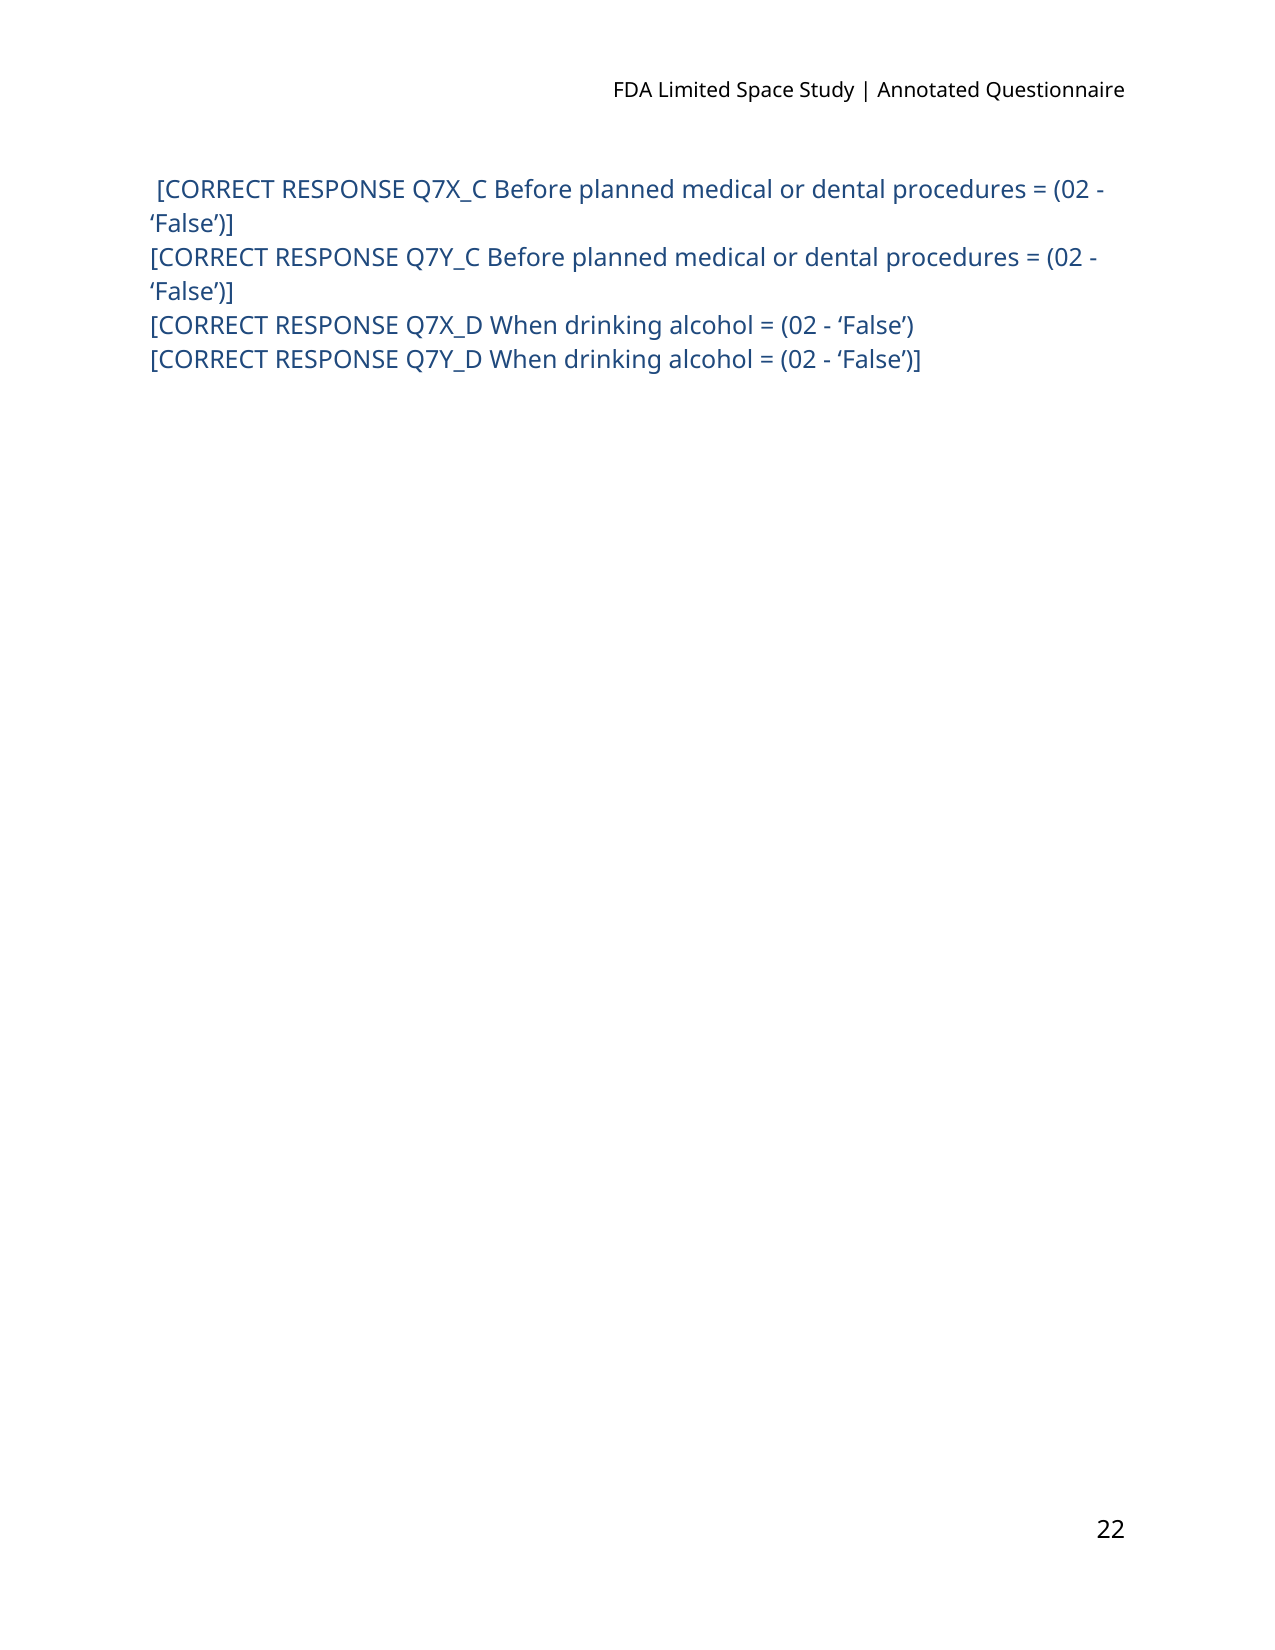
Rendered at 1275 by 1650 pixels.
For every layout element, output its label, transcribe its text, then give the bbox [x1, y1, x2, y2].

text [CORRECT RESPONSE Q7Y_C Before planned medical or dental procedures = (02 - ‘False’)] [150, 240, 1125, 308]
text [CORRECT RESPONSE Q7X_D When drinking alcohol = (02 - ‘False’) [150, 308, 1125, 342]
text [CORRECT RESPONSE Q7Y_D When drinking alcohol = (02 - ‘False’)]Question Type: Grid [150, 342, 1125, 376]
text [CORRECT RESPONSE Q7X_C Before planned medical or dental procedures = (02 - ‘False’)] [150, 172, 1125, 240]
